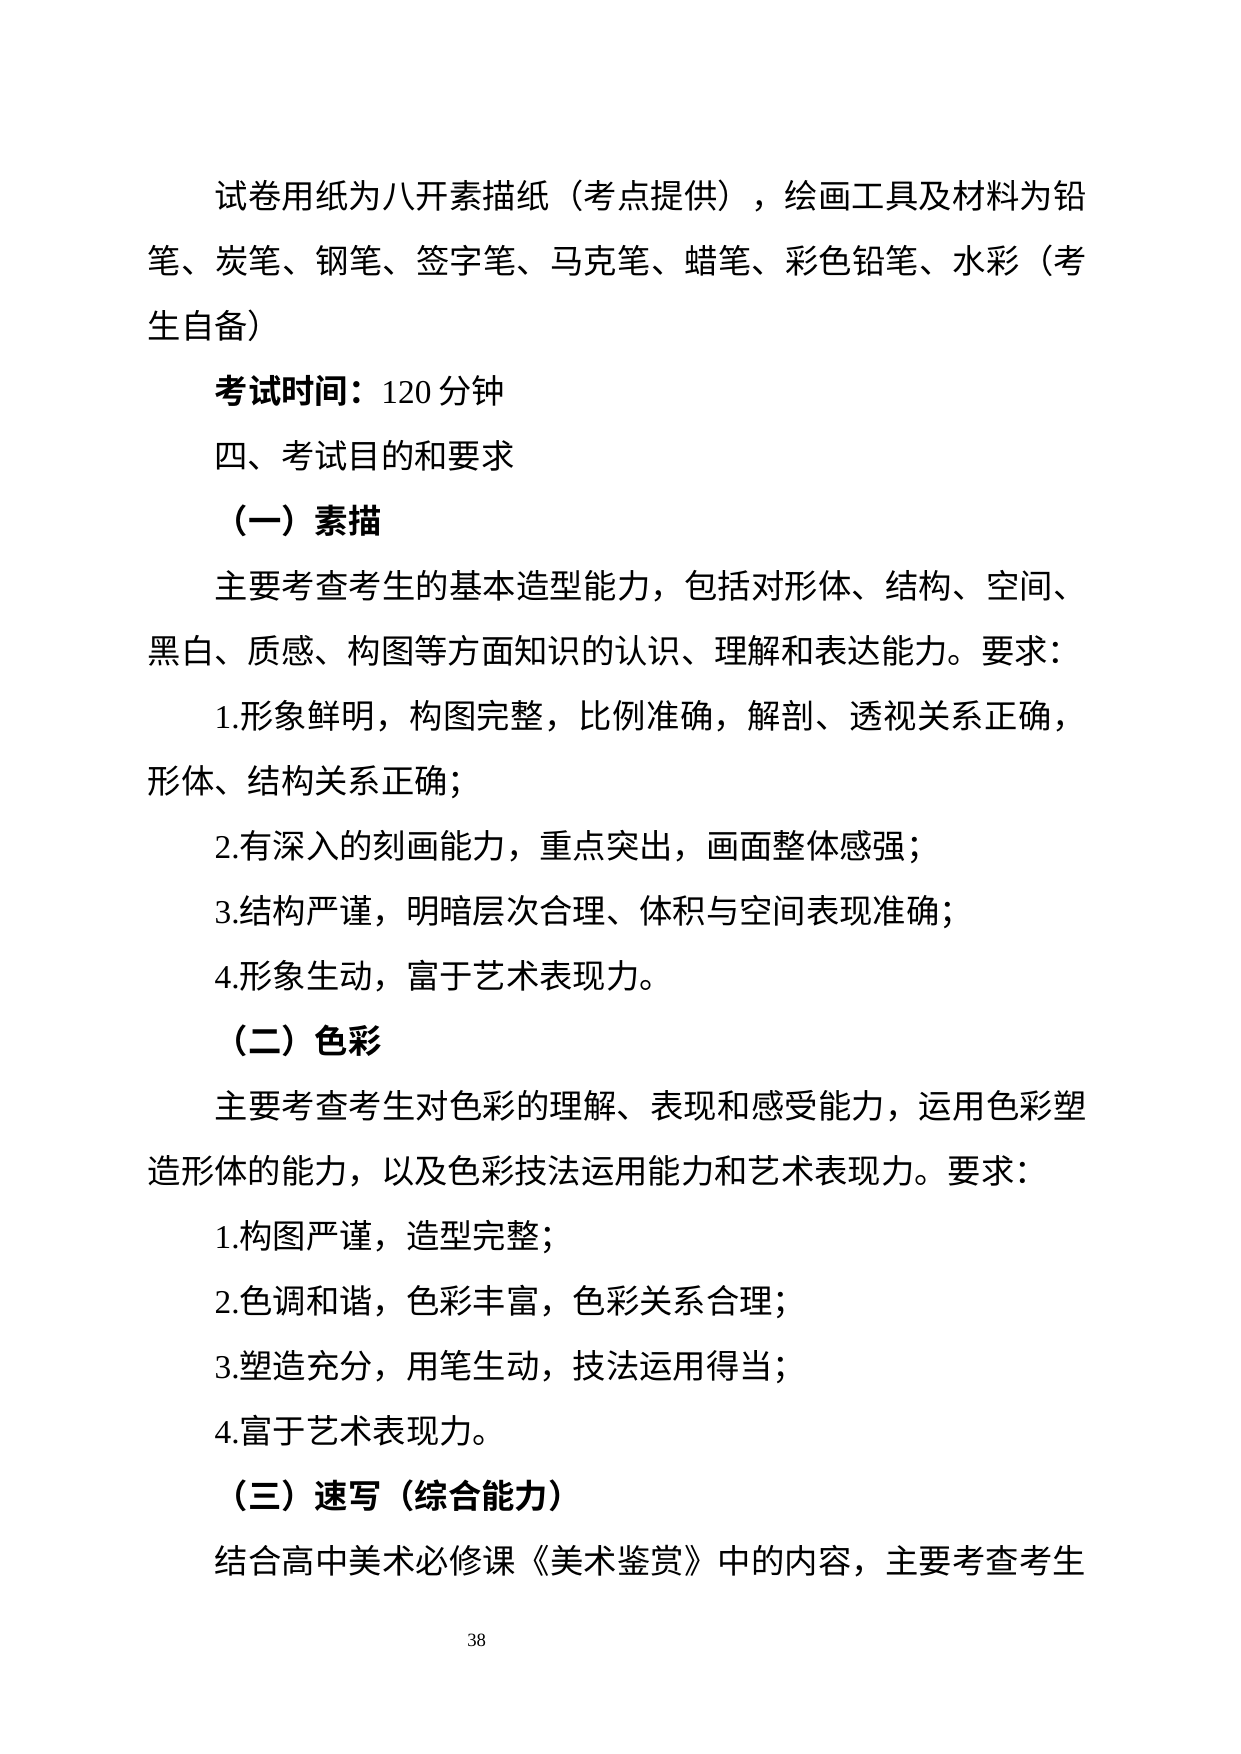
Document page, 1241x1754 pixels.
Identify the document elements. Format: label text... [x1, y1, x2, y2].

text （一）素描 [148, 487, 1087, 552]
text 3.塑造充分，用笔生动，技法运用得当； [148, 1332, 1087, 1397]
text 1.构图严谨，造型完整； [148, 1202, 1087, 1267]
text 2.色调和谐，色彩丰富，色彩关系合理； [148, 1267, 1087, 1332]
text 考试时间：120分钟 [148, 357, 1087, 422]
text （三）速写（综合能力） [148, 1462, 1087, 1527]
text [148, 1527, 1087, 1592]
text （二）色彩 [148, 1007, 1087, 1072]
text 4.富于艺术表现力。 [148, 1397, 1087, 1462]
text 4.形象生动，富于艺术表现力。 [148, 942, 1087, 1007]
text 试卷用纸为八开素描纸（考点提供），绘画工具及材料为铅笔、炭笔、钢笔、签字笔、马克笔、蜡笔、彩色铅笔、水彩（考生自备） [148, 162, 1087, 357]
text 四、考试目的和要求 [148, 422, 1087, 487]
text 主要考查考生对色彩的理解、表现和感受能力，运用色彩塑造形体的能力，以及色彩技法运用能力和艺术表现力。要求： [148, 1072, 1087, 1202]
text 2.有深入的刻画能力，重点突出，画面整体感强； [148, 812, 1087, 877]
text 主要考查考生的基本造型能力，包括对形体、结构、空间、黑白、质感、构图等方面知识的认识、理解和表达能力。要求： [148, 552, 1087, 682]
text 1.形象鲜明，构图完整，比例准确，解剖、透视关系正确，形体、结构关系正确； [148, 682, 1087, 812]
text 3.结构严谨，明暗层次合理、体积与空间表现准确； [148, 877, 1087, 942]
